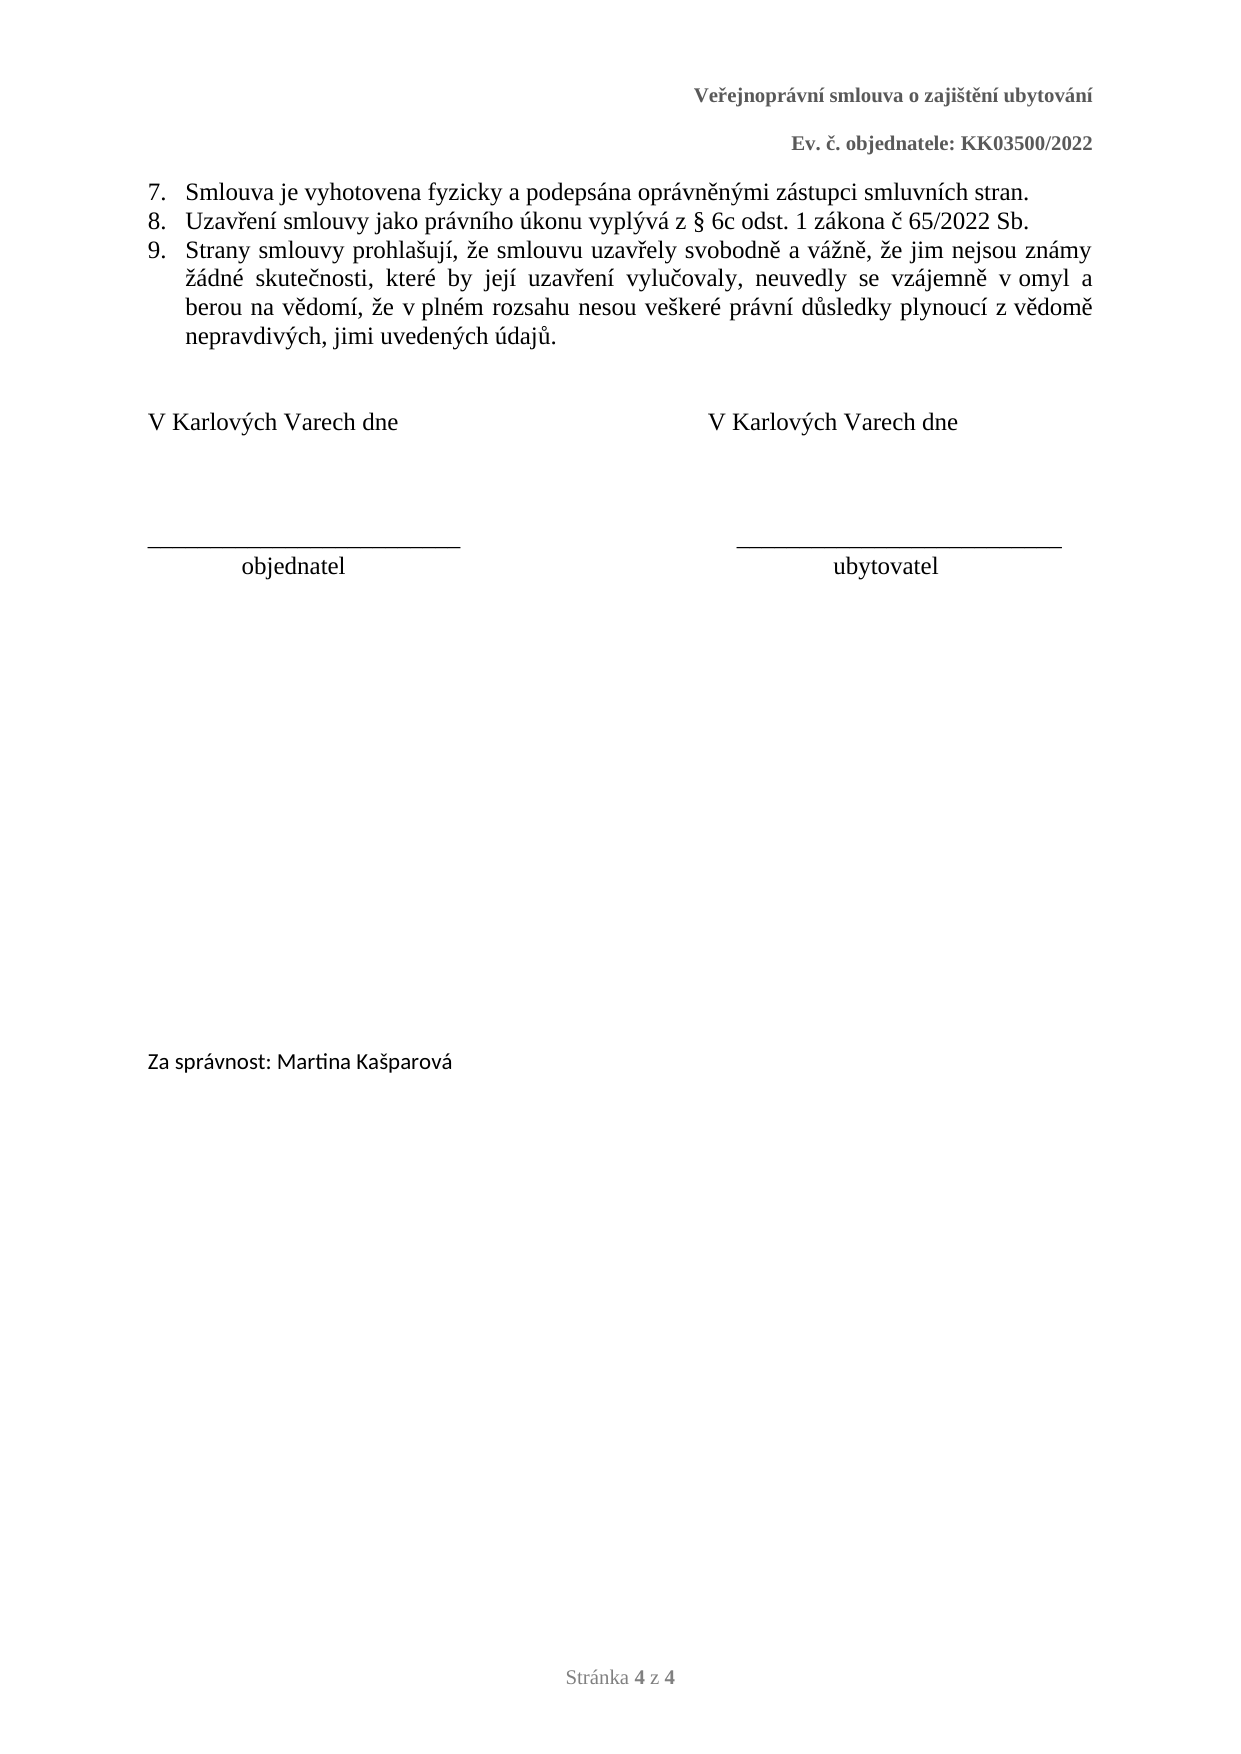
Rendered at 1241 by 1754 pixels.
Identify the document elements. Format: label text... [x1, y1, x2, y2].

text Za správnost: Martina Kašparová [148, 1047, 1093, 1075]
text V Karlových Varech dne V Karlových Varech dne [148, 407, 1093, 436]
text _________________________ __________________________ [148, 522, 1093, 551]
list Strany smlouvy prohlašují, že smlouvu uzavřely svobodně a vážně, že jim nejsou známy žádné skutečnosti, které by její uzavření vylučovaly, neuvedly se vzájemně v omyl a berou na vědomí, že v plném rozsahu nesou veškeré právní důsledky plynoucí z vědomě nepravdivých, jimi uvedených údajů. [148, 235, 1093, 350]
list Uzavření smlouvy jako právního úkonu vyplývá z § 6c odst. 1 zákona č 65/2022 Sb. [148, 206, 1093, 235]
text objednatel ubytovatel [148, 551, 1093, 580]
list Smlouva je vyhotovena fyzicky a podepsána oprávněnými zástupci smluvních stran. [148, 177, 1093, 206]
